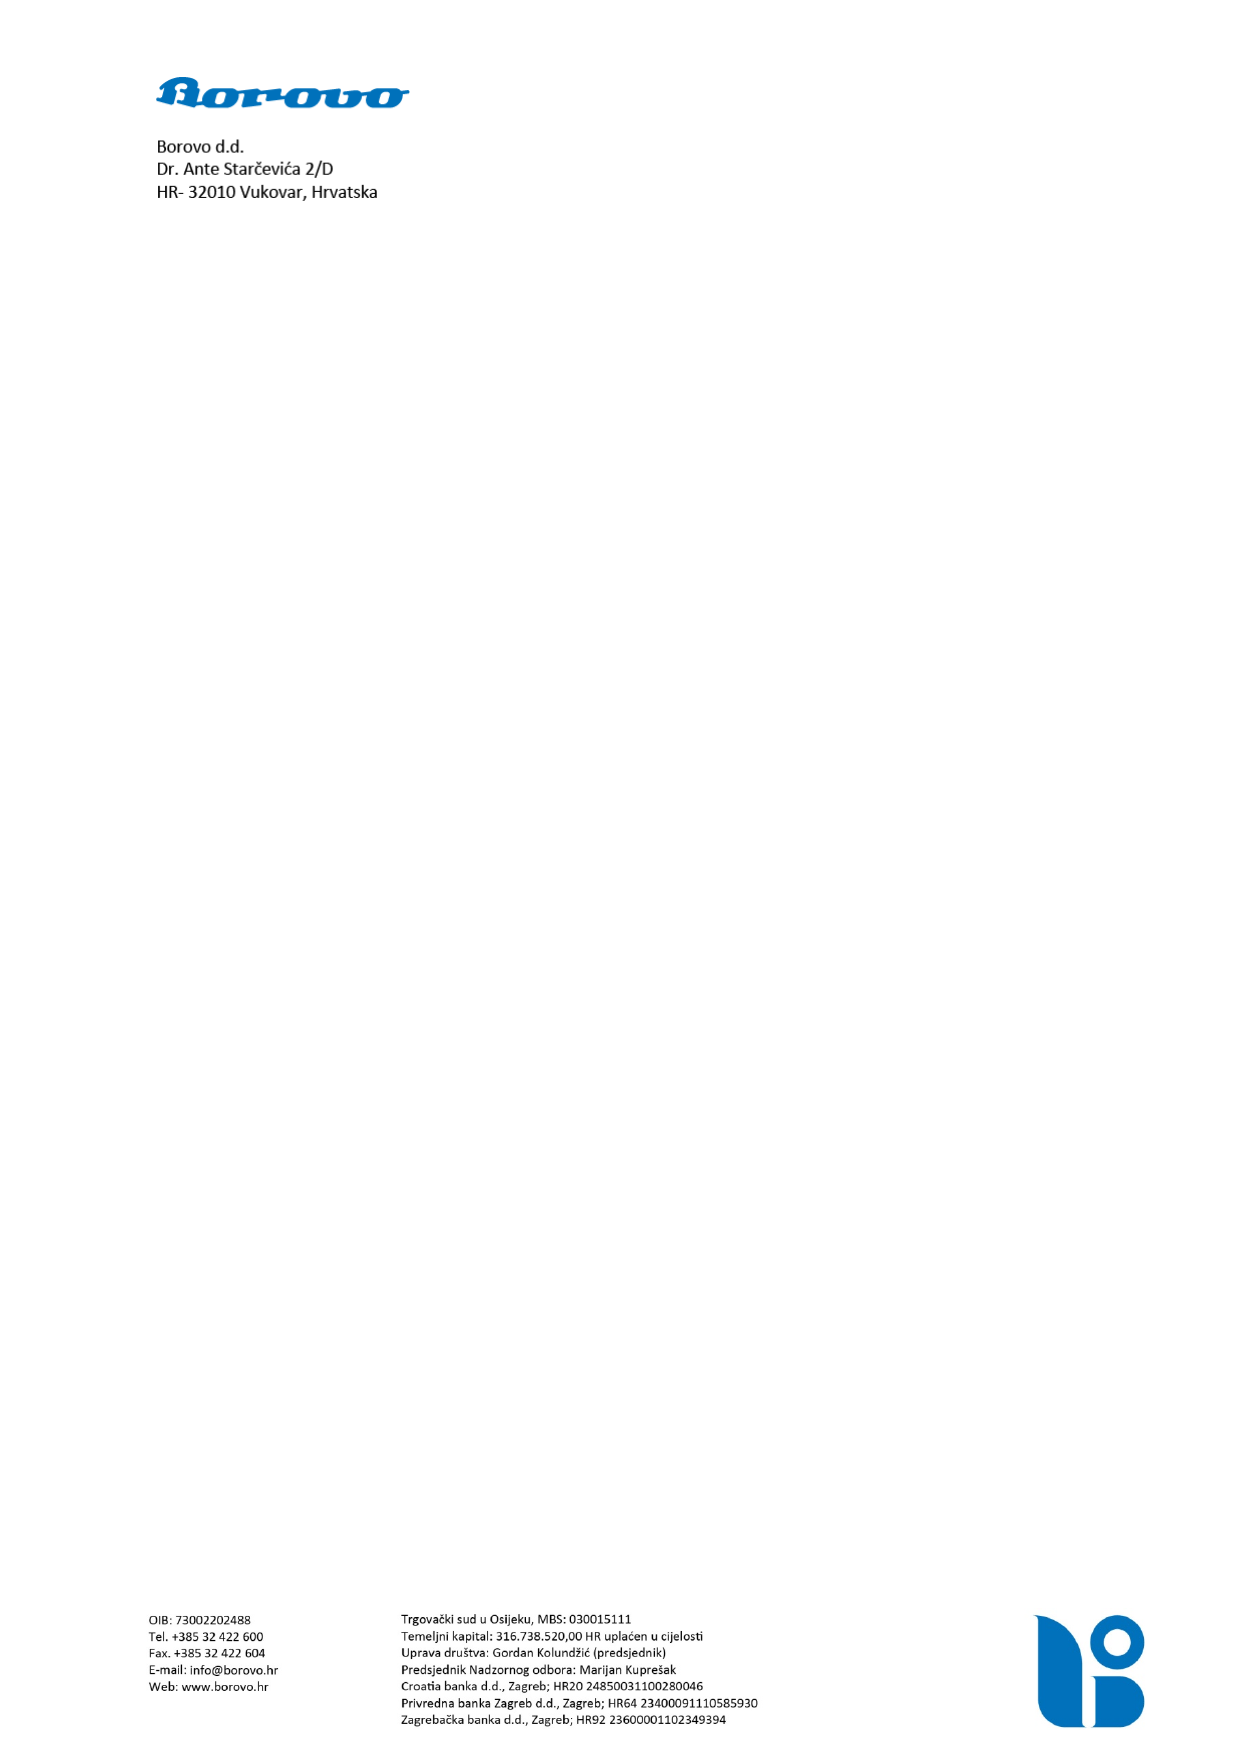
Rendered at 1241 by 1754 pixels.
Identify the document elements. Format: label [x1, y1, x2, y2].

picture [147, 75, 413, 205]
picture [140, 1608, 1150, 1734]
